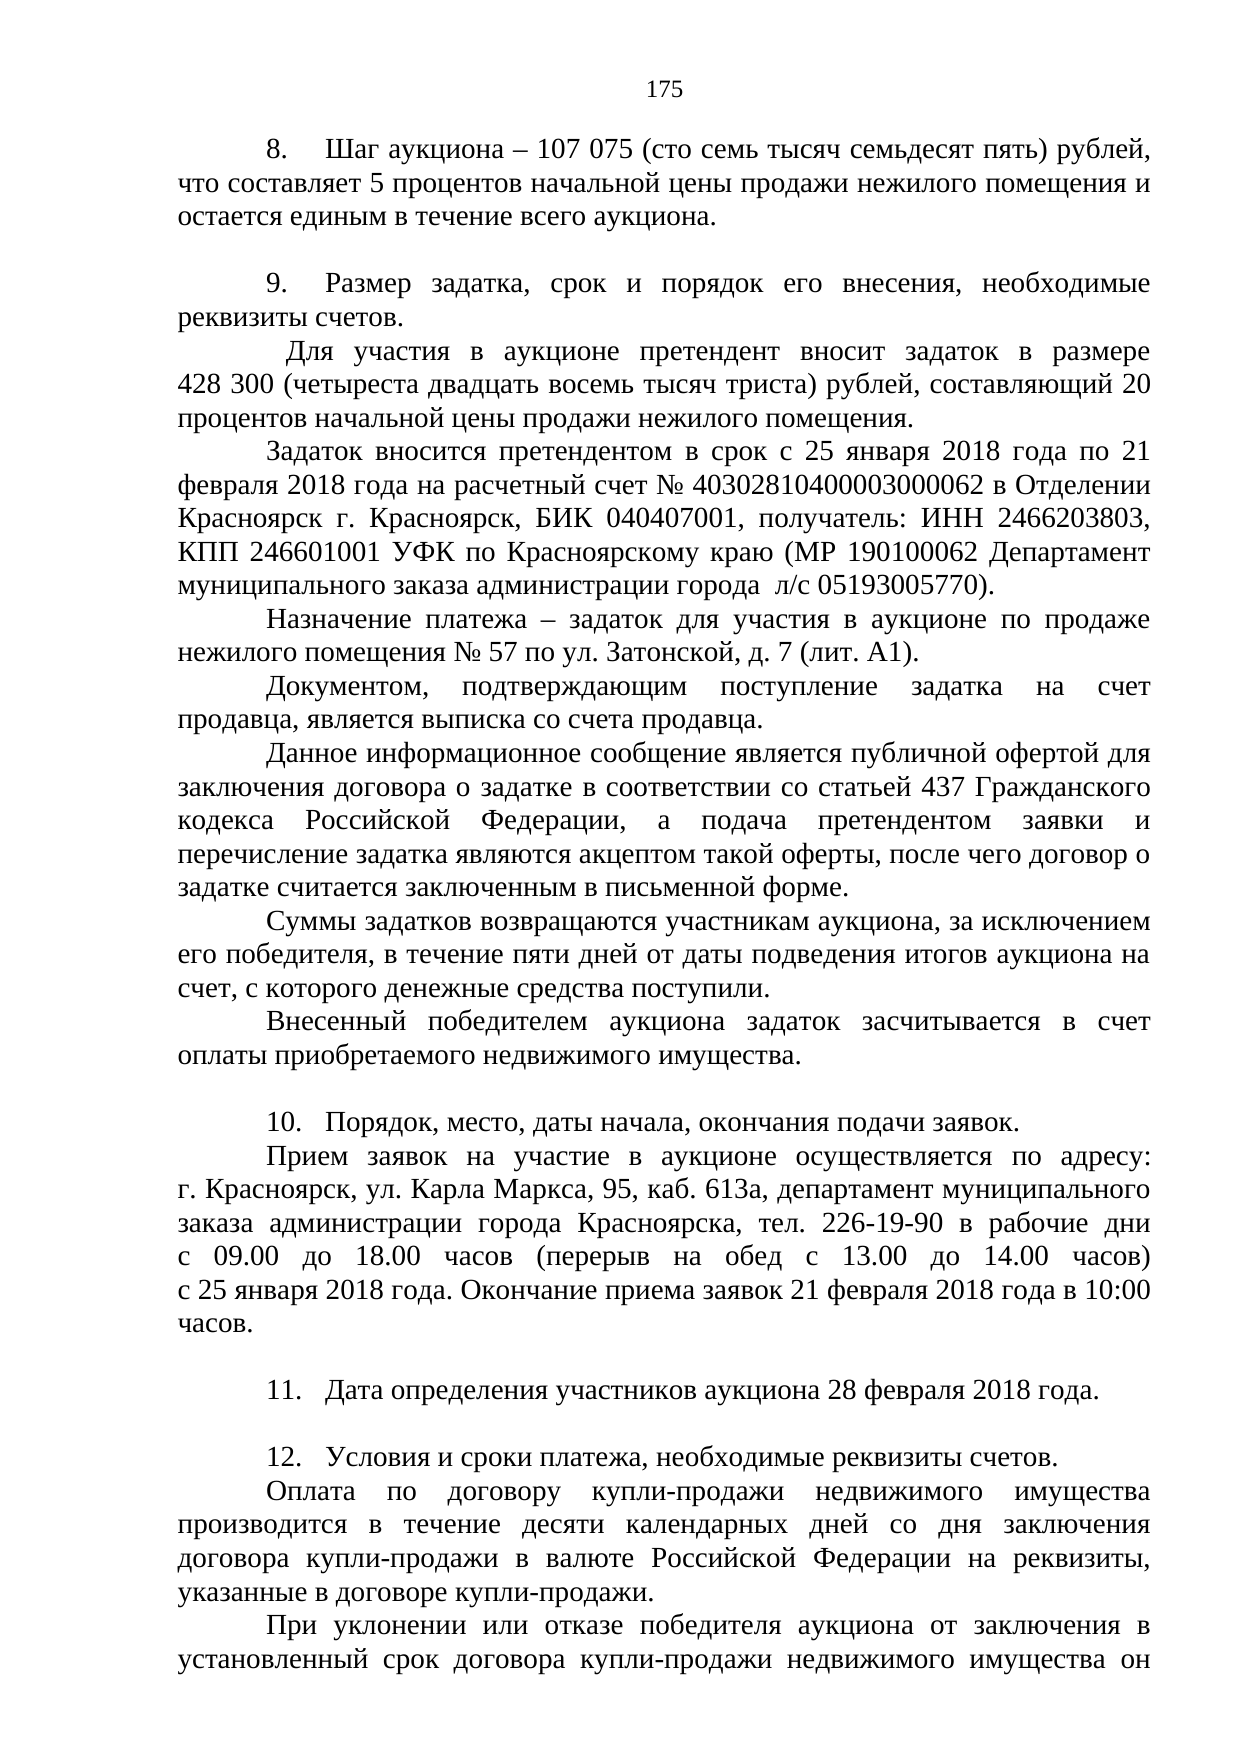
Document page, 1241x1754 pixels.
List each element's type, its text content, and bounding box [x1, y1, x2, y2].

text Оплата по договору купли-продажи недвижимого имущества производится в течение десяти календарных дней со дня заключения договора купли-продажи в валюте Российской Федерации на реквизиты, указанные в договоре купли-продажи. [177, 1473, 1152, 1607]
text Задаток вносится претендентом в срок с 25 января 2018 года по 21 февраля 2018 года на расчетный счет № 40302810400003000062 в Отделении Красноярск г. Красноярск, БИК 040407001, получатель: ИНН 2466203803, КПП 246601001 УФК по Красноярскому краю (МР 190100062 Департамент муниципального заказа администрации города л/с 05193005770). [177, 433, 1152, 601]
text Для участия в аукционе претендент вносит задаток в размере 428 300 (четыреста двадцать восемь тысяч триста) рублей, составляющий 20 процентов начальной цены продажи нежилого помещения. [177, 333, 1152, 433]
list Условия и сроки платежа, необходимые реквизиты счетов. [177, 1439, 1152, 1473]
list Шаг аукциона – 107 075 (сто семь тысяч семьдесят пять) рублей, что составляет 5 процентов начальной цены продажи нежилого помещения и остается единым в течение всего аукциона. [177, 131, 1152, 232]
text Данное информационное сообщение является публичной офертой для заключения договора о задатке в соответствии со статьей 437 Гражданского кодекса Российской Федерации, а подача претендентом заявки и перечисление задатка являются акцептом такой оферты, после чего договор о задатке считается заключенным в письменной форме. [177, 735, 1152, 903]
text Назначение платежа – задаток для участия в аукционе по продаже нежилого помещения № 57 по ул. Затонской, д. 7 (лит. А1). [177, 601, 1152, 668]
list Порядок, место, даты начала, окончания подачи заявок. [177, 1104, 1152, 1138]
list Дата определения участников аукциона 28 февраля 2018 года. [177, 1372, 1152, 1406]
text Документом, подтверждающим поступление задатка на счет продавца, является выписка со счета продавца. [177, 668, 1152, 735]
text Внесенный победителем аукциона задаток засчитывается в счет оплаты приобретаемого недвижимого имущества. [177, 1003, 1152, 1071]
list Прием заявок на участие в аукционе осуществляется по адресу: г. Красноярск, ул. Карла Маркса, 95, каб. 613а, департамент муниципального заказа администрации города Красноярска, тел. 226-19-90 в рабочие дни с 09.00 до 18.00 часов (перерыв на обед с 13.00 до 14.00 часов) с 25 января 2018 года. Окончание приема заявок 21 февраля 2018 года в 10:00 часов. [177, 1138, 1152, 1339]
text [177, 1607, 1152, 1674]
text Суммы задатков возвращаются участникам аукциона, за исключением его победителя, в течение пяти дней от даты подведения итогов аукциона на счет, с которого денежные средства поступили. [177, 903, 1152, 1003]
list Размер задатка, срок и порядок его внесения, необходимые реквизиты счетов. [177, 266, 1152, 333]
